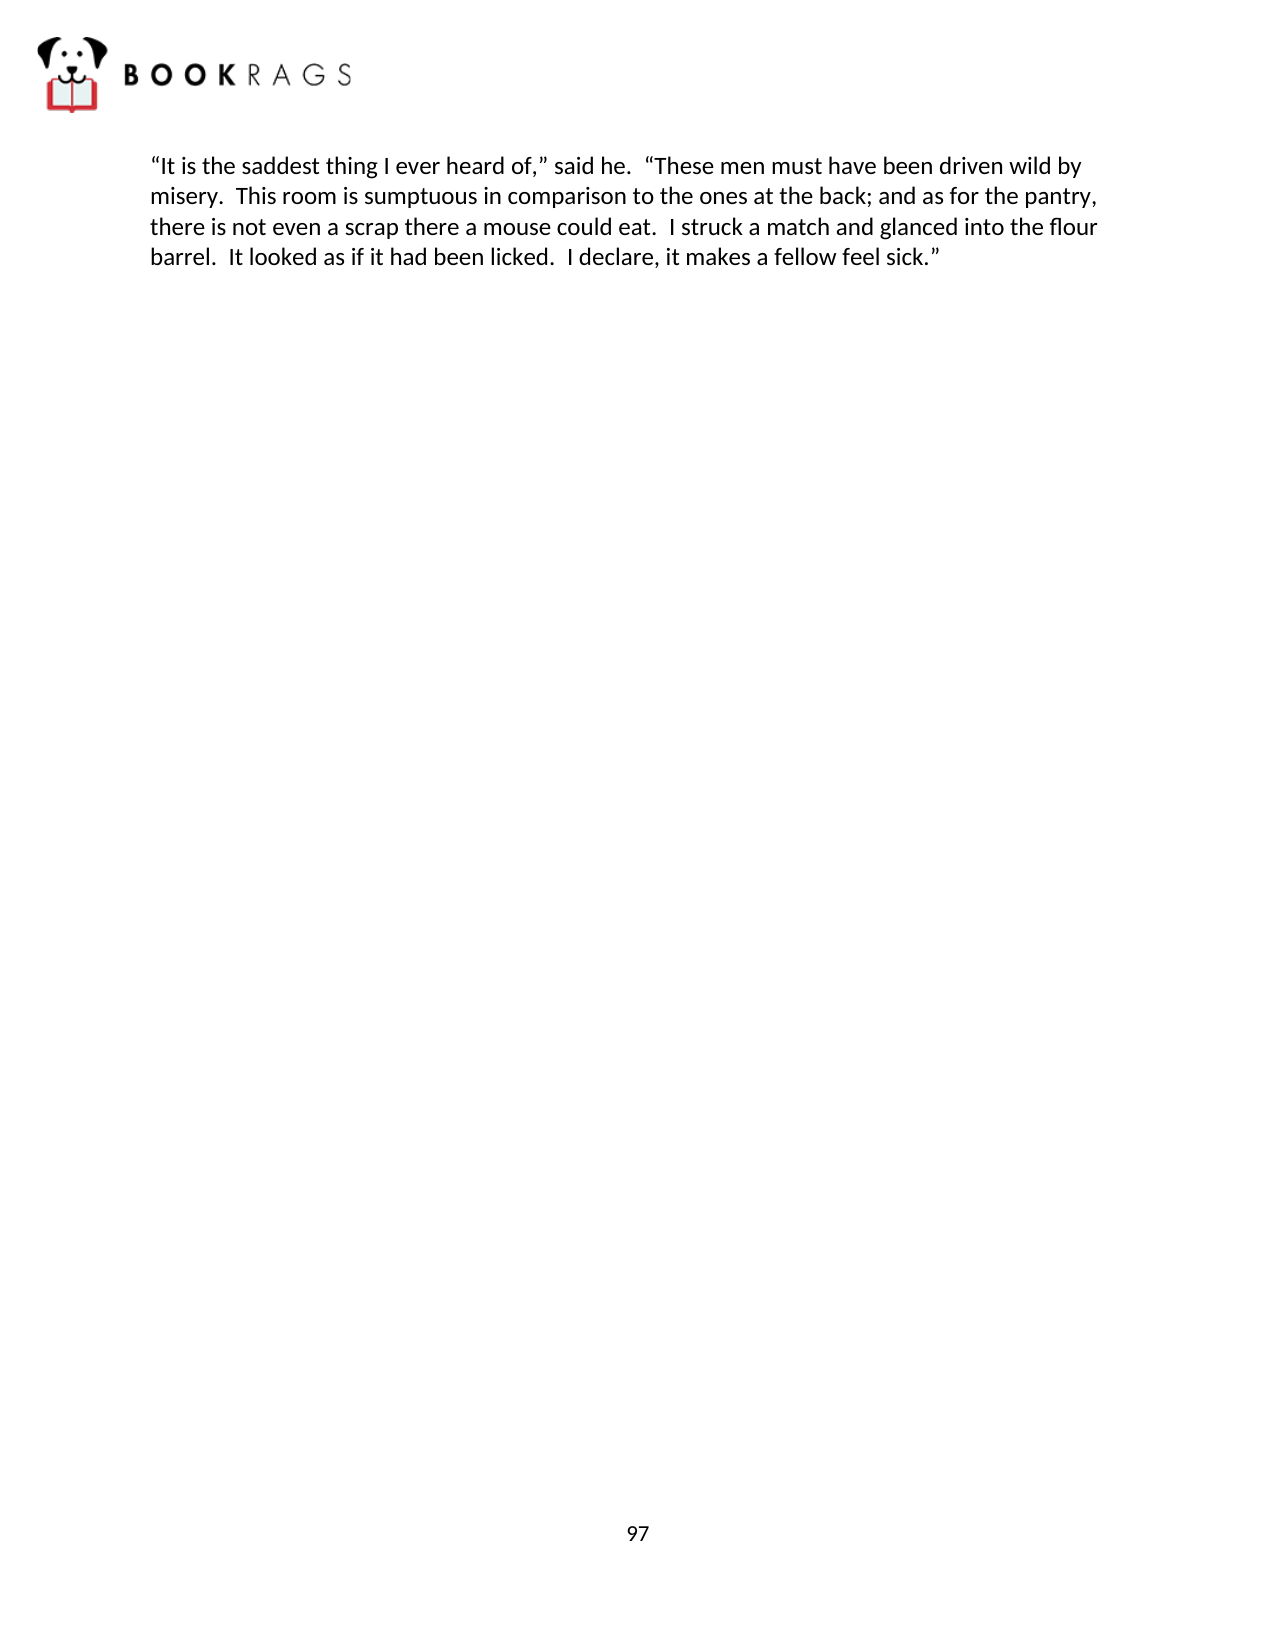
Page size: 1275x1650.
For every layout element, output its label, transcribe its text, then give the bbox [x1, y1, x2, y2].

picture [37, 37, 351, 113]
text “It is the saddest thing I ever heard of,” said he. “These men must have been driven wild by misery. This room is sumptuous in comparison to the ones at the back; and as for the pantry, there is not even a scrap there a mouse could eat. I struck a match and glanced into the flour barrel. It looked as if it had been licked. I declare, it makes a fellow feel sick.” [150, 150, 1125, 272]
